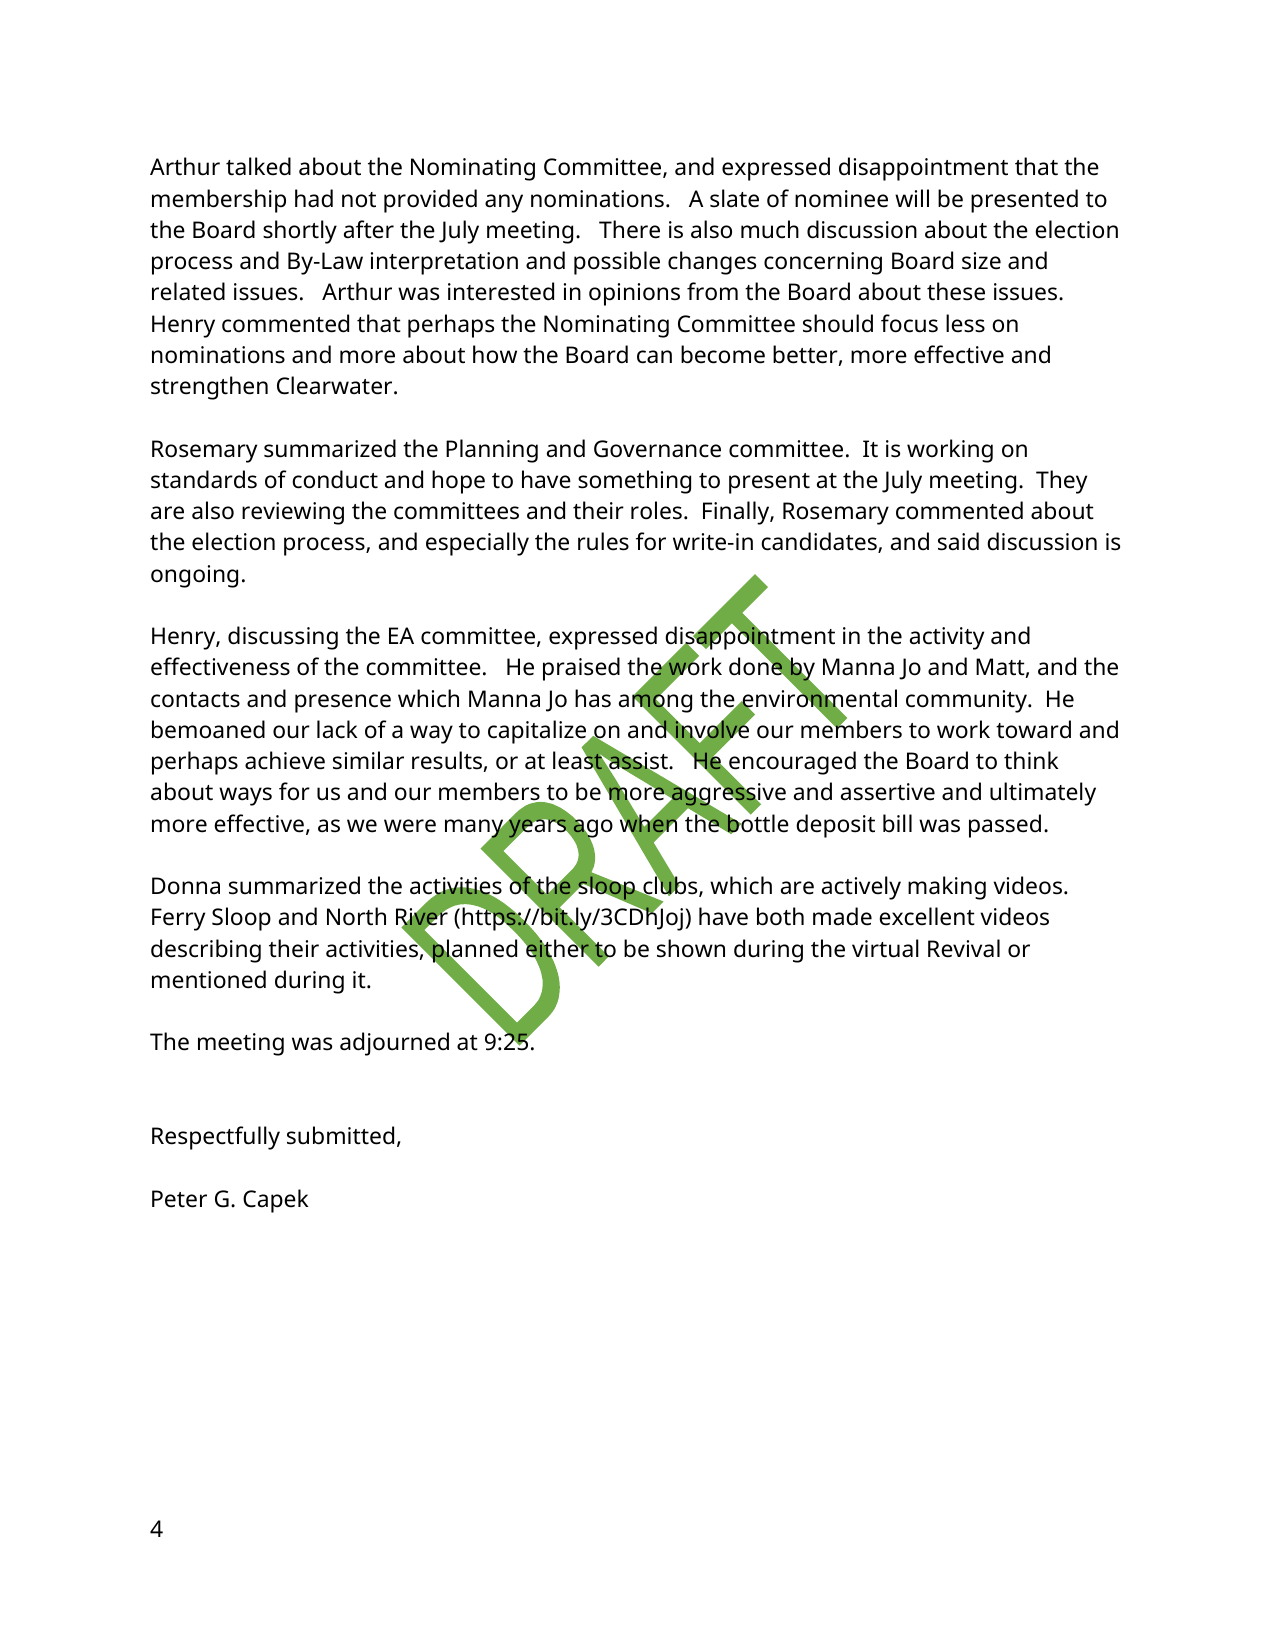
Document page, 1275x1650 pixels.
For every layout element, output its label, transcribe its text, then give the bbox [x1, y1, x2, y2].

text Donna summarized the activities of the sloop clubs, which are actively making videos. Ferry Sloop and North River (https://bit.ly/3CDhJoj) have both made excellent videos describing their activities, planned either to be shown during the virtual Revival or mentioned during it. [150, 870, 1125, 995]
text The meeting was adjourned at 9:25. [150, 1026, 1125, 1057]
text Henry, discussing the EA committee, expressed disappointment in the activity and effectiveness of the committee. He praised the work done by Manna Jo and Matt, and the contacts and presence which Manna Jo has among the environmental community. He bemoaned our lack of a way to capitalize on and involve our members to work toward and perhaps achieve similar results, or at least assist. He encouraged the Board to think about ways for us and our members to be more aggressive and assertive and ultimately more effective, as we were many years ago when the bottle deposit bill was passed. [150, 620, 1125, 839]
text Rosemary summarized the Planning and Governance committee. It is working on standards of conduct and hope to have something to present at the July meeting. They are also reviewing the committees and their roles. Finally, Rosemary commented about the election process, and especially the rules for write-in candidates, and said discussion is ongoing. [150, 432, 1125, 589]
text Arthur talked about the Nominating Committee, and expressed disappointment that the membership had not provided any nominations. A slate of nominee will be presented to the Board shortly after the July meeting. There is also much discussion about the election process and By-Law interpretation and possible changes concerning Board size and related issues. Arthur was interested in opinions from the Board about these issues. Henry commented that perhaps the Nominating Committee should focus less on nominations and more about how the Board can become better, more effective and strengthen Clearwater. [150, 151, 1125, 401]
text Peter G. Capek [150, 1182, 1125, 1214]
text Respectfully submitted, [150, 1120, 1125, 1151]
